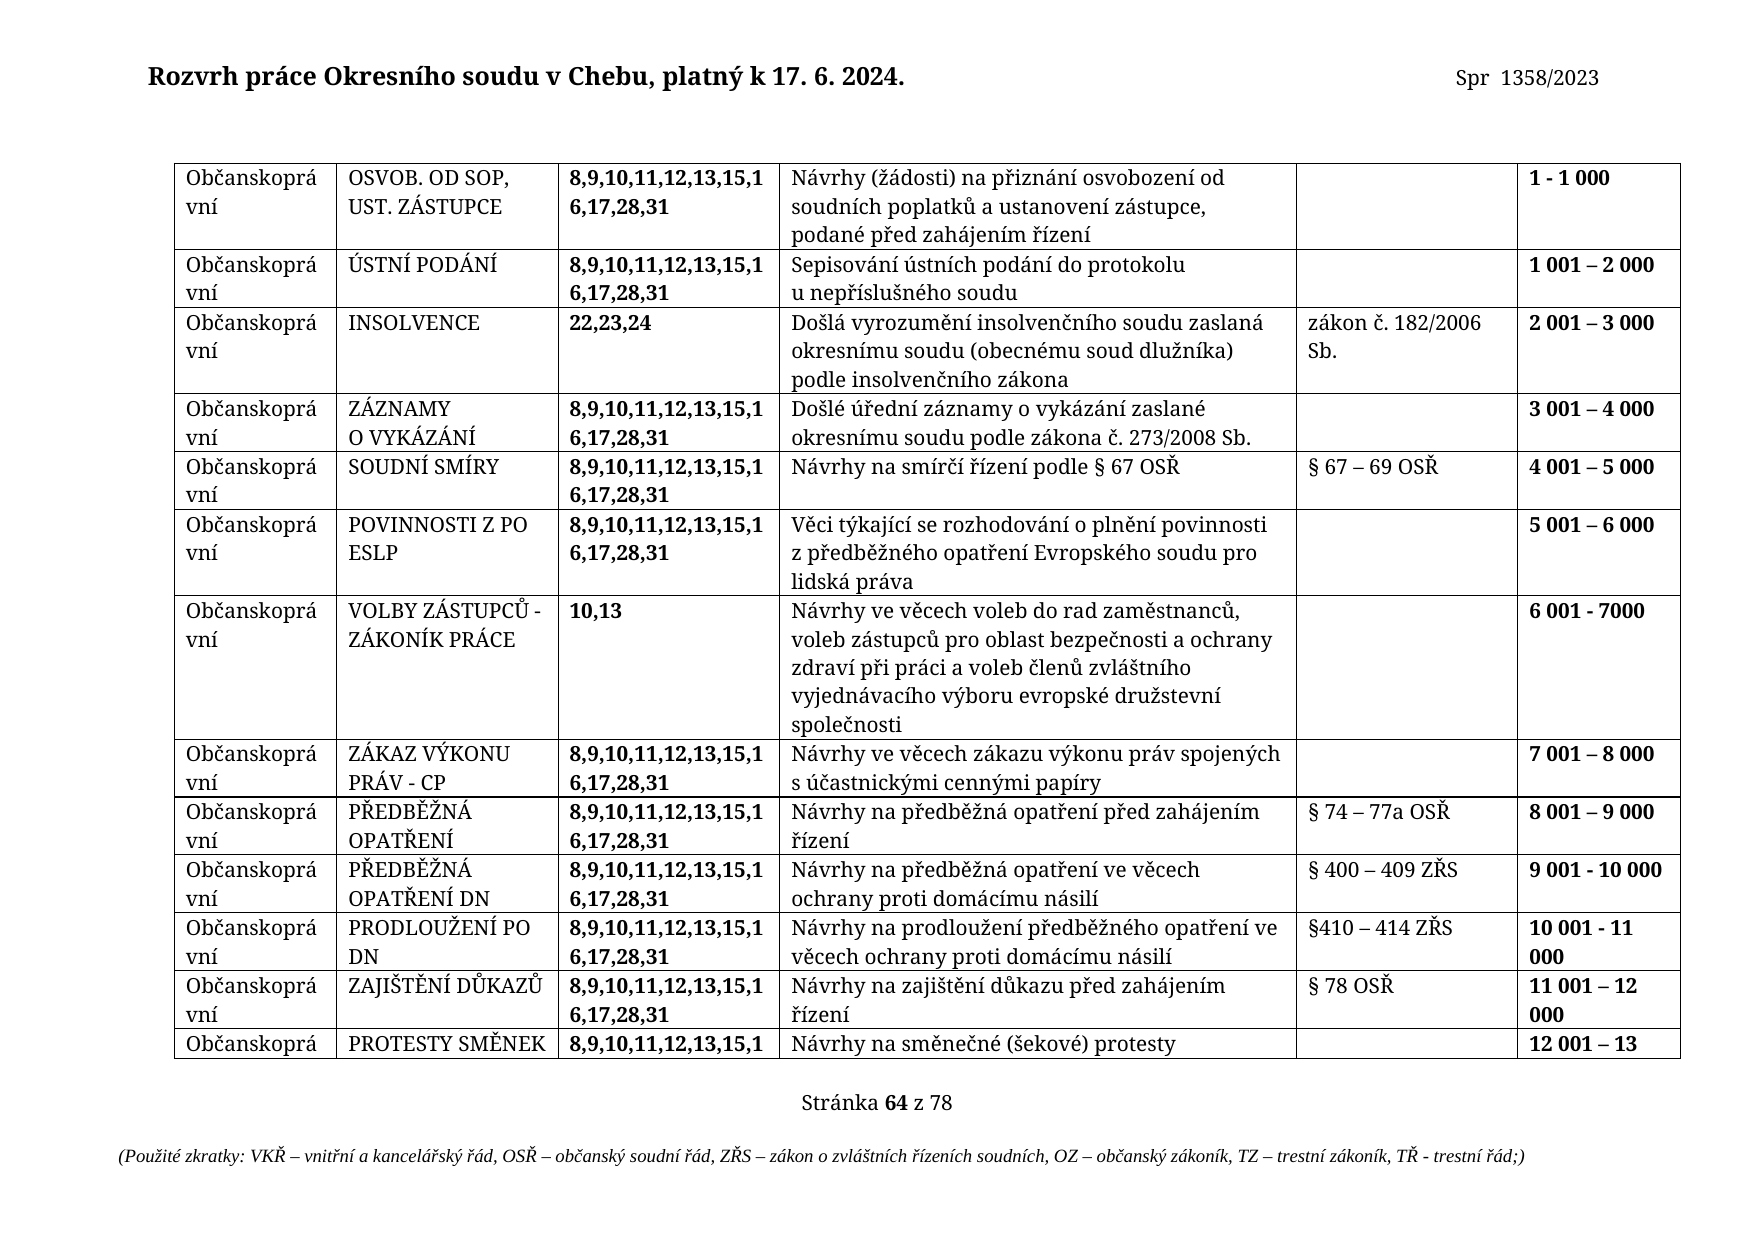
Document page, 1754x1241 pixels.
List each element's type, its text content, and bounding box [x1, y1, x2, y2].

table_cell [1297, 740, 1517, 796]
table_cell PŘEDBĚŽNÁ OPATŘENÍ DN [337, 855, 558, 912]
table_cell 8,9,10,11,12,13,15,16,17,28,31 [559, 913, 779, 970]
table_cell VOLBY ZÁSTUPCŮ - ZÁKONÍK PRÁCE [337, 596, 558, 738]
table_cell 8,9,10,11,12,13,15,16,17,28,31 [559, 855, 779, 912]
table_cell 22,23,24 [559, 308, 779, 393]
table_cell Návrhy na zajištění důkazu před zahájením řízení [780, 971, 1296, 1028]
table_cell 8 001 – 9 000 [1518, 798, 1680, 854]
table_cell 8,9,10,11,12,13,15,16,17,28,31 [559, 394, 779, 451]
table_cell Občanskoprávní [175, 855, 336, 912]
table_cell Došlá vyrozumění insolvenčního soudu zaslaná okresnímu soudu (obecnému soud dlužníka) podle insolvenčního zákona [780, 308, 1296, 393]
table_cell § 67 – 69 OSŘ [1297, 452, 1517, 509]
table_cell 8,9,10,11,12,13,15,16,17,28,31 [559, 798, 779, 854]
table_cell 12 001 – 13 000 [1518, 1029, 1680, 1058]
table_cell ZÁKAZ VÝKONU PRÁV - CP [337, 740, 558, 796]
table_cell Návrhy na předběžná opatření ve věcech ochrany proti domácímu násilí [780, 855, 1296, 912]
table_cell Občanskoprávní [175, 971, 336, 1028]
table_cell §410 – 414 ZŘS [1297, 913, 1517, 970]
table_cell 1 - 1 000 [1518, 164, 1680, 249]
table_cell 8,9,10,11,12,13,15,16,17,28,31 [559, 250, 779, 307]
table_cell Došlé úřední záznamy o vykázání zaslané okresnímu soudu podle zákona č. 273/2008 Sb. [780, 394, 1296, 451]
table_cell 3 001 – 4 000 [1518, 394, 1680, 451]
table_cell 9 001 - 10 000 [1518, 855, 1680, 912]
table_cell [1297, 250, 1517, 307]
table_cell 8,9,10,11,12,13,15,16,17,28,31 [559, 740, 779, 796]
table_cell Občanskoprávní [175, 510, 336, 595]
table_cell Návrhy ve věcech voleb do rad zaměstnanců, voleb zástupců pro oblast bezpečnosti a ochrany zdraví při práci a voleb členů zvláštního vyjednávacího výboru evropské družstevní společnosti [780, 596, 1296, 738]
table_cell Občanskoprávní [175, 913, 336, 970]
table_cell Občanskoprávní [175, 740, 336, 796]
table_cell 8,9,10,11,12,13,15,16,17,28,31 [559, 452, 779, 509]
table_cell Návrhy ve věcech zákazu výkonu práv spojených s účastnickými cennými papíry [780, 740, 1296, 796]
table_cell ÚSTNÍ PODÁNÍ [337, 250, 558, 307]
table_cell Občanskoprávní [175, 164, 336, 249]
table_cell 4 001 – 5 000 [1518, 452, 1680, 509]
table_cell [1297, 510, 1517, 595]
table_cell Návrhy na smírčí řízení podle § 67 OSŘ [780, 452, 1296, 509]
table_cell 8,9,10,11,12,13,15,16,17,28,31 [559, 971, 779, 1028]
table_cell 10 001 - 11 000 [1518, 913, 1680, 970]
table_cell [780, 1029, 1296, 1058]
table_cell Návrhy na předběžná opatření před zahájením řízení [780, 798, 1296, 854]
table_cell § 74 – 77a OSŘ [1297, 798, 1517, 854]
table_cell Občanskoprávní [175, 798, 336, 854]
table_cell Věci týkající se rozhodování o plnění povinnosti z předběžného opatření Evropského soudu pro lidská práva [780, 510, 1296, 595]
table_cell [1297, 164, 1517, 249]
table_cell zákon č. 182/2006 Sb. [1297, 308, 1517, 393]
table_cell [1297, 1029, 1517, 1058]
table_cell PRODLOUŽENÍ PO DN [337, 913, 558, 970]
table_cell 8,9,10,11,12,13,15,16,17,28,31 [559, 510, 779, 595]
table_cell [559, 1029, 779, 1058]
table_cell 5 001 – 6 000 [1518, 510, 1680, 595]
table_cell ZAJIŠTĚNÍ DŮKAZŮ [337, 971, 558, 1028]
table_cell Občanskoprávní [175, 596, 336, 738]
table_cell [1297, 394, 1517, 451]
table_cell 1 001 – 2 000 [1518, 250, 1680, 307]
table_cell § 78 OSŘ [1297, 971, 1517, 1028]
table_cell POVINNOSTI Z PO ESLP [337, 510, 558, 595]
table_cell [1297, 596, 1517, 738]
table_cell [337, 1029, 558, 1058]
table_cell 10,13 [559, 596, 779, 738]
table_cell Občanskoprávní [175, 394, 336, 451]
table_cell SOUDNÍ SMÍRY [337, 452, 558, 509]
table_cell Občanskoprávní [175, 452, 336, 509]
table_cell § 400 – 409 ZŘS [1297, 855, 1517, 912]
table_cell ZÁZNAMY O VYKÁZÁNÍ [337, 394, 558, 451]
table_cell OSVOB. OD SOP, UST. ZÁSTUPCE [337, 164, 558, 249]
table_cell 6 001 - 7000 [1518, 596, 1680, 738]
table_cell Návrhy na prodloužení předběžného opatření ve věcech ochrany proti domácímu násilí [780, 913, 1296, 970]
table_cell Občanskoprávní [175, 250, 336, 307]
table_cell Návrhy (žádosti) na přiznání osvobození od soudních poplatků a ustanovení zástupce, podané před zahájením řízení [780, 164, 1296, 249]
table_cell Občanskoprávní [175, 1029, 336, 1058]
table_cell 2 001 – 3 000 [1518, 308, 1680, 393]
table_cell Občanskoprávní [175, 308, 336, 393]
table_cell 11 001 – 12 000 [1518, 971, 1680, 1028]
table_cell 7 001 – 8 000 [1518, 740, 1680, 796]
table_cell 8,9,10,11,12,13,15,16,17,28,31 [559, 164, 779, 249]
table_cell INSOLVENCE [337, 308, 558, 393]
table_cell PŘEDBĚŽNÁ OPATŘENÍ [337, 798, 558, 854]
table_cell Sepisování ústních podání do protokolu u nepříslušného soudu [780, 250, 1296, 307]
